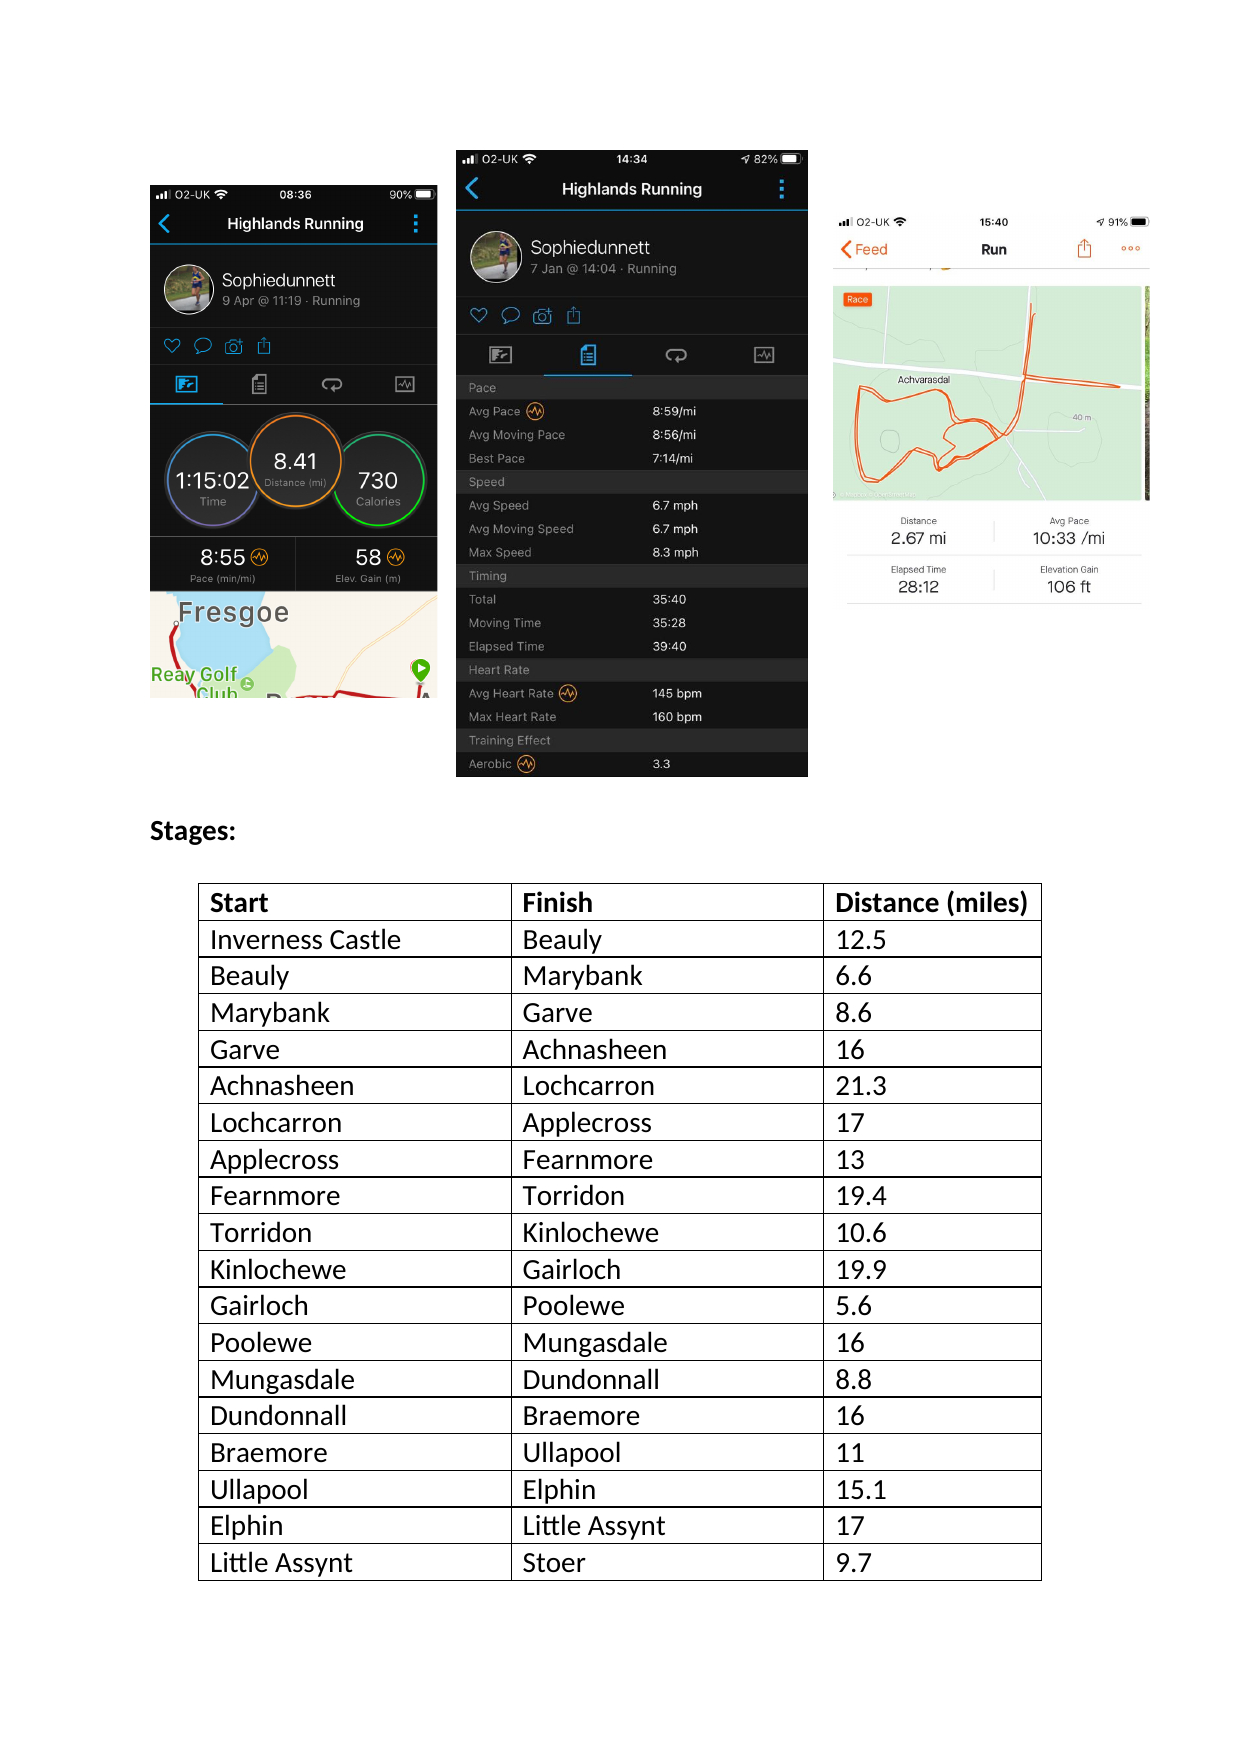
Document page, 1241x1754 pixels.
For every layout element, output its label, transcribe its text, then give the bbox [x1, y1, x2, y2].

table_cell 19.9 [824, 1251, 1041, 1286]
table_cell Braemore [512, 1398, 823, 1433]
table_cell 16 [824, 1324, 1041, 1360]
table_cell 10.6 [824, 1214, 1041, 1250]
table_cell 19.4 [824, 1178, 1041, 1213]
table_cell Elphin [199, 1508, 511, 1543]
table_header Distance (miles) [824, 884, 1041, 920]
table_cell 8.8 [824, 1361, 1041, 1396]
table_cell Mungasdale [199, 1361, 511, 1396]
table_cell Applecross [199, 1141, 511, 1176]
table_cell Lochcarron [199, 1104, 511, 1140]
table_cell 16 [824, 1031, 1041, 1066]
table_header Finish [512, 884, 823, 920]
table_cell Dundonnall [512, 1361, 823, 1396]
table_cell Applecross [512, 1104, 823, 1140]
table_cell Beauly [512, 921, 823, 956]
table_cell Beauly [199, 958, 511, 993]
table_cell 11 [824, 1434, 1041, 1470]
table_cell Marybank [199, 994, 511, 1030]
table_cell Torridon [512, 1178, 823, 1213]
table_cell Inverness Castle [199, 921, 511, 956]
table_cell 9.7 [824, 1544, 1041, 1580]
table_cell 17 [824, 1104, 1041, 1140]
text Stages: [150, 812, 1090, 847]
table_cell Lochcarron [512, 1068, 823, 1103]
table_cell Poolewe [199, 1324, 511, 1360]
table_cell Kinlochewe [199, 1251, 511, 1286]
table_cell 6.6 [824, 958, 1041, 993]
table_cell Achnasheen [199, 1068, 511, 1103]
table_cell Stoer [512, 1544, 823, 1580]
table_cell 17 [824, 1508, 1041, 1543]
table_cell Achnasheen [512, 1031, 823, 1066]
table_cell Ullapool [199, 1471, 511, 1506]
table_cell Little Assynt [199, 1544, 511, 1580]
table_cell Kinlochewe [512, 1214, 823, 1250]
table_cell Ullapool [512, 1434, 823, 1470]
table_cell Elphin [512, 1471, 823, 1506]
picture [833, 213, 1150, 609]
table_cell Little Assynt [512, 1508, 823, 1543]
table_cell Gairloch [199, 1288, 511, 1323]
table_cell 5.6 [824, 1288, 1041, 1323]
table_cell Dundonnall [199, 1398, 511, 1433]
table_cell Garve [512, 994, 823, 1030]
table_cell Mungasdale [512, 1324, 823, 1360]
table_cell 13 [824, 1141, 1041, 1176]
table_cell 8.6 [824, 994, 1041, 1030]
table_cell Marybank [512, 958, 823, 993]
table_cell Fearnmore [512, 1141, 823, 1176]
table_header Start [199, 884, 511, 920]
table_cell Torridon [199, 1214, 511, 1250]
table_cell 16 [824, 1398, 1041, 1433]
table_cell Gairloch [512, 1251, 823, 1286]
table_cell Garve [199, 1031, 511, 1066]
picture [150, 185, 438, 698]
picture [456, 150, 809, 777]
table_cell 21.3 [824, 1068, 1041, 1103]
table_cell 12.5 [824, 921, 1041, 956]
table_cell 15.1 [824, 1471, 1041, 1506]
table_cell Poolewe [512, 1288, 823, 1323]
table_cell Fearnmore [199, 1178, 511, 1213]
table_cell Braemore [199, 1434, 511, 1470]
